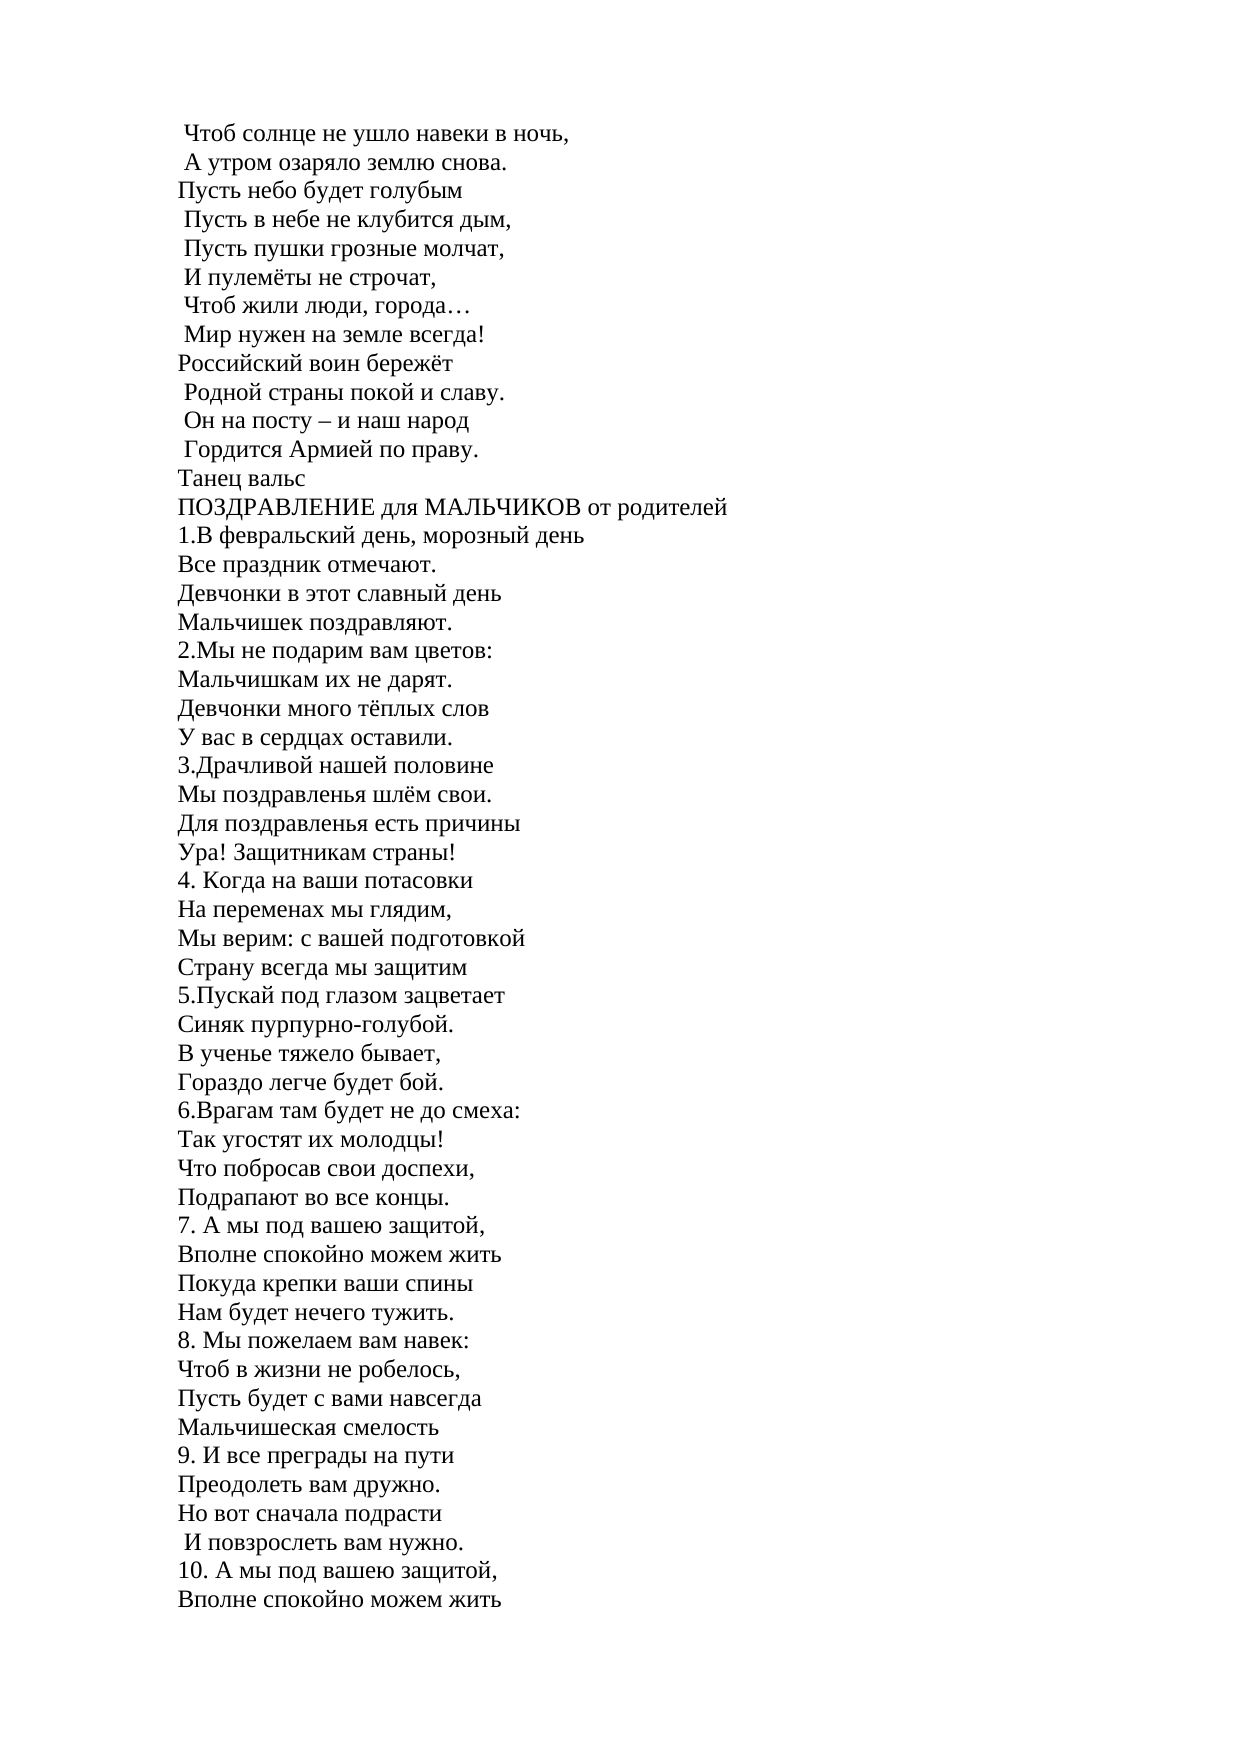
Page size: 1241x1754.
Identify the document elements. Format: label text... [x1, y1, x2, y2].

text Мы поздравленья шлём свои. [177, 779, 1152, 808]
text Родной страны покой и славу. [177, 377, 1152, 406]
text Нам будет нечего тужить. [177, 1297, 1152, 1326]
text 4. Когда на ваши потасовки [177, 866, 1152, 894]
text 5.Пускай под глазом зацветает [177, 981, 1152, 1009]
text Преодолеть вам дружно. [177, 1469, 1152, 1498]
text Гордится Армией по праву. [177, 434, 1152, 463]
text Чтоб солнце не ушло навеки в ночь, [177, 118, 1152, 147]
text И повзрослеть вам нужно. [177, 1527, 1152, 1556]
text 7. А мы под вашею защитой, [177, 1211, 1152, 1239]
text Пусть пушки грозные молчат, [177, 233, 1152, 262]
text Мир нужен на земле всегда! [177, 319, 1152, 348]
text Пусть небо будет голубым [177, 176, 1152, 204]
text Гораздо легче будет бой. [177, 1067, 1152, 1096]
text И пулемёты не строчат, [177, 262, 1152, 291]
text Мальчишеская смелость [177, 1412, 1152, 1441]
text Синяк пурпурно-голубой. [177, 1009, 1152, 1038]
text ПОЗДРАВЛЕНИЕ для МАЛЬЧИКОВ от родителей [177, 492, 1152, 521]
text Подрапают во все концы. [177, 1182, 1152, 1211]
text Мальчишек поздравляют. [177, 607, 1152, 636]
text 2.Мы не подарим вам цветов: [177, 636, 1152, 664]
text А утром озаряло землю снова. [177, 147, 1152, 176]
text Российский воин бережёт [177, 348, 1152, 377]
text Пусть будет с вами навсегда [177, 1383, 1152, 1412]
text 8. Мы пожелаем вам навек: [177, 1326, 1152, 1354]
text Чтоб в жизни не робелось, [177, 1354, 1152, 1383]
text Мы верим: с вашей подготовкой [177, 923, 1152, 952]
text Покуда крепки ваши спины [177, 1268, 1152, 1297]
text В ученье тяжело бывает, [177, 1038, 1152, 1067]
text Девчонки в этот славный день [177, 578, 1152, 607]
text Вполне спокойно можем жить [177, 1584, 1152, 1613]
text Что побросав свои доспехи, [177, 1153, 1152, 1182]
text 10. А мы под вашею защитой, [177, 1556, 1152, 1584]
text Так угостят их молодцы! [177, 1124, 1152, 1153]
text Все праздник отмечают. [177, 549, 1152, 578]
text Он на посту – и наш народ [177, 406, 1152, 434]
text На переменах мы глядим, [177, 894, 1152, 923]
text Страну всегда мы защитим [177, 952, 1152, 981]
text Пусть в небе не клубится дым, [177, 204, 1152, 233]
text У вас в сердцах оставили. [177, 722, 1152, 751]
text Чтоб жили люди, города… [177, 291, 1152, 319]
text Вполне спокойно можем жить [177, 1239, 1152, 1268]
text Мальчишкам их не дарят. [177, 664, 1152, 693]
text 3.Драчливой нашей половине [177, 751, 1152, 779]
text Но вот сначала подрасти [177, 1498, 1152, 1527]
text Танец вальс [177, 463, 1152, 492]
text Для поздравленья есть причины [177, 808, 1152, 837]
text 9. И все преграды на пути [177, 1441, 1152, 1469]
text Девчонки много тёплых слов [177, 693, 1152, 722]
text 6.Врагам там будет не до смеха: [177, 1096, 1152, 1124]
text Ура! Защитникам страны! [177, 837, 1152, 866]
text 1.В февральский день, морозный день [177, 521, 1152, 549]
